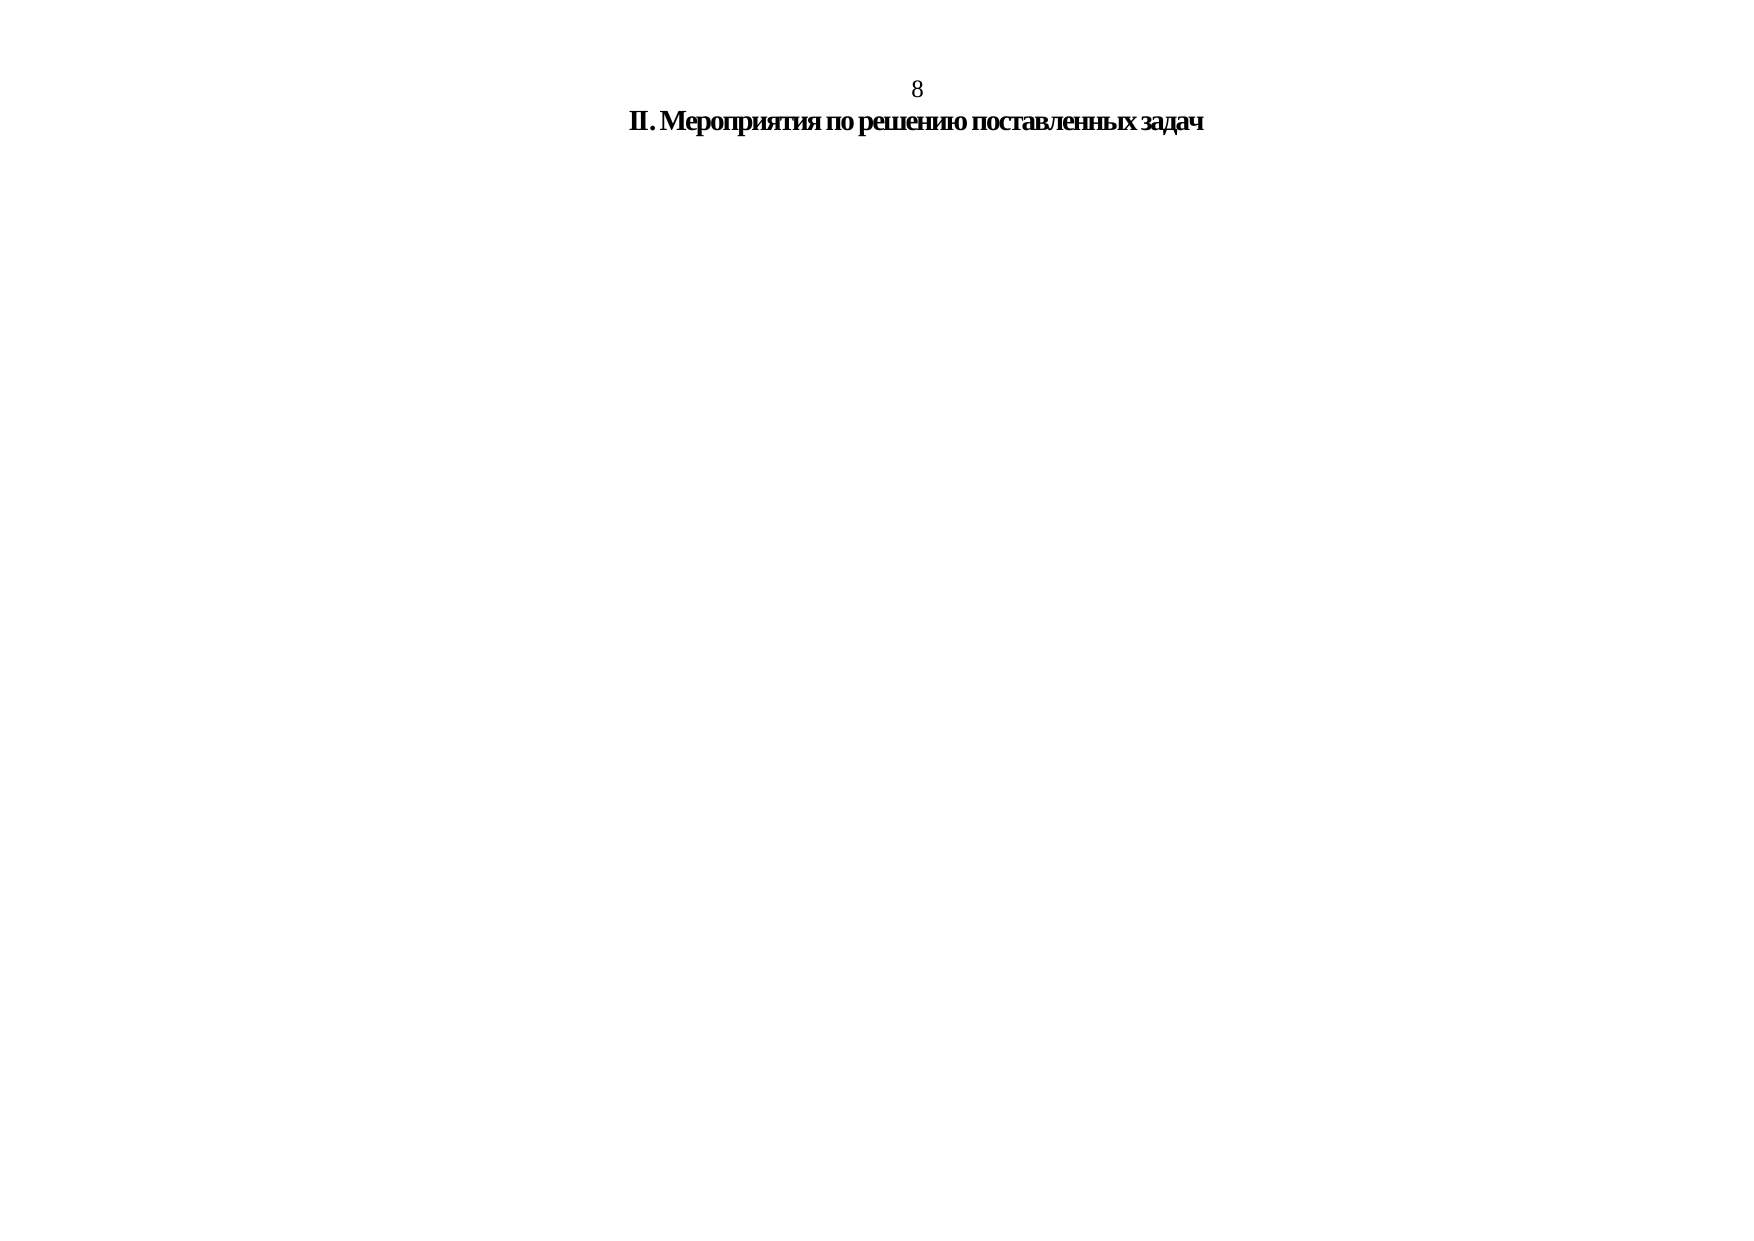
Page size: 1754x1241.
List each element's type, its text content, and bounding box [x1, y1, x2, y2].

text II. Мероприятия по решению поставленных задач [118, 103, 1716, 136]
